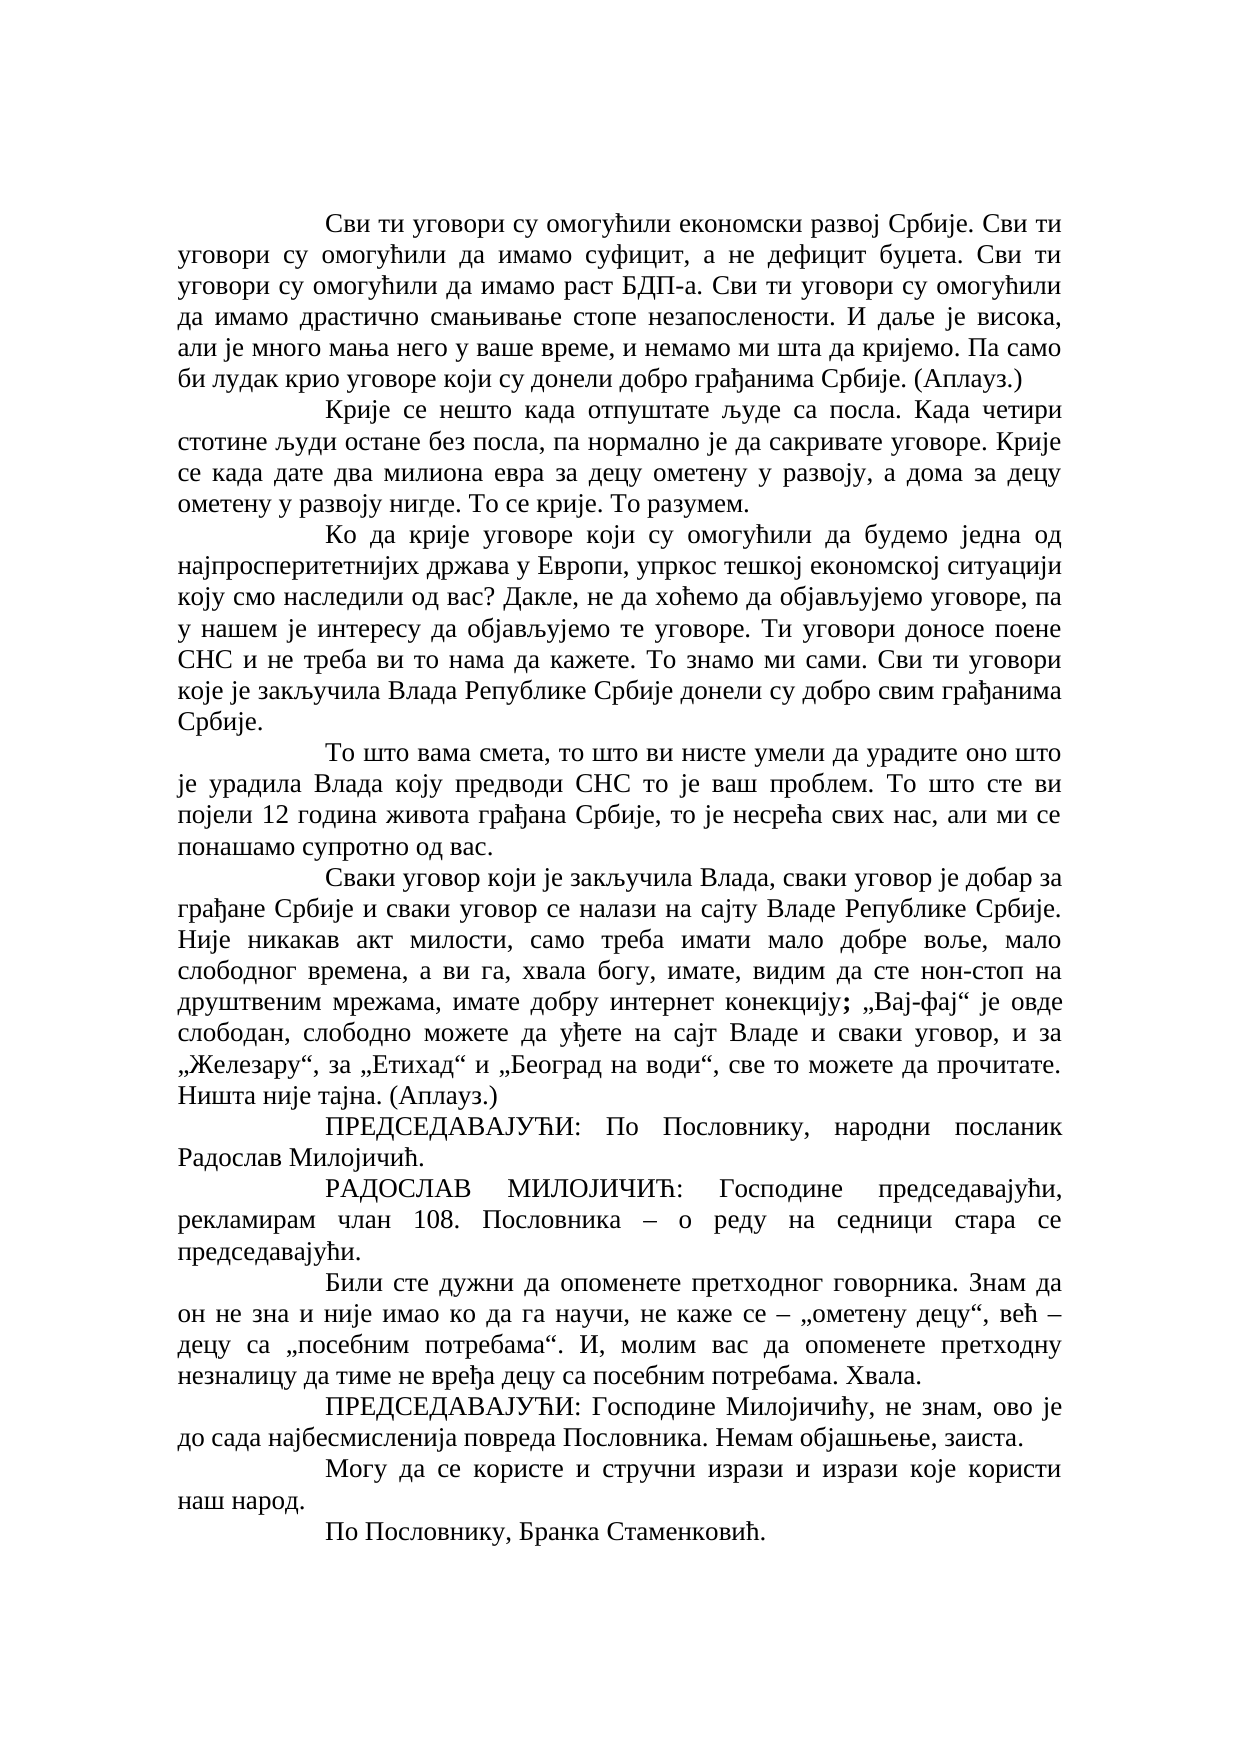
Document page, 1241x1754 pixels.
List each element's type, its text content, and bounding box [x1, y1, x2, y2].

text Крије се нешто када отпуштате људе са посла. Када четири стотине људи остане без посла, па нормално је да сакривате уговоре. Крије се када дате два милиона евра за децу ометену у развоју, а дома за децу ометену у развоју нигде. То се крије. То разумем. [177, 394, 1063, 518]
text Сваки уговор који је закључила Влада, сваки уговор је добар за грађане Србије и сваки уговор се налази на сајту Владе Републике Србије. Није никакав акт милости, само треба имати мало добре воље, мало слободног времена, а ви га, хвала богу, имате, видим да сте нон-стоп на друштвеним мрежама, имате добру интернет конекцију; „Вај-фај“ је овде слободан, слободно можете да уђете на сајт Владе и сваки уговор, и за „Железару“, за „Етихад“ и „Београд на води“, све то можете да прочитате. Ништа није тајна. (Аплауз.) [177, 861, 1063, 1110]
text Ко да крије уговоре који су омогућили да будемо једна од најпросперитетнијих држава у Европи, упркос тешкој економској ситуацији коју смо наследили од вас? Дакле, не да хоћемо да објављујемо уговоре, па у нашем је интересу да објављујемо те уговоре. Ти уговори доносе поене СНС и не треба ви то нама да кажете. То знамо ми сами. Сви ти уговори које је закључила Влада Републике Србије донели су добро свим грађанима Србије. [177, 518, 1063, 736]
text Сви ти уговори су омогућили економски развој Србије. Сви ти уговори су омогућили да имамо суфицит, а не дефицит буџета. Сви ти уговори су омогућили да имамо раст БДП-а. Сви ти уговори су омогућили да имамо драстично смањивање стопе незапослености. И даље је висока, али је много мања него у ваше време, и немамо ми шта да кријемо. Па само би лудак крио уговоре који су донели добро грађанима Србије. (Аплауз.) [177, 207, 1063, 394]
text Били сте дужни да опоменете претходног говорника. Знам да он не зна и није имао ко да га научи, не каже се – „ометену децу“, већ – децу са „посебним потребама“. И, молим вас да опоменете претходну незналицу да тиме не вређа децу са посебним потребама. Хвала. [177, 1266, 1063, 1390]
text По Пословнику, Бранка Стаменковић. [177, 1515, 1063, 1546]
text ПРЕДСЕДАВАЈУЋИ: Господине Милојичићу, не знам, ово је до сада најбесмисленија повреда Пословника. Немам објашњење, заиста. [177, 1390, 1063, 1453]
text ПРЕДСЕДАВАЈУЋИ: По Пословнику, народни посланик Радослав Милојичић. [177, 1110, 1063, 1172]
text РАДОСЛАВ МИЛОЈИЧИЋ: Господине председавајући, рекламирам члан 108. Пословника – о реду на седници стара се председавајући. [177, 1172, 1063, 1266]
text Могу да се користе и стручни изрази и изрази које користи наш народ. [177, 1453, 1063, 1515]
text То што вама смета, то што ви нисте умели да урадите оно што је урадила Влада коју предводи СНС то је ваш проблем. То што сте ви појели 12 година живота грађана Србије, то је несрећа свих нас, али ми се понашамо супротно од вас. [177, 736, 1063, 861]
